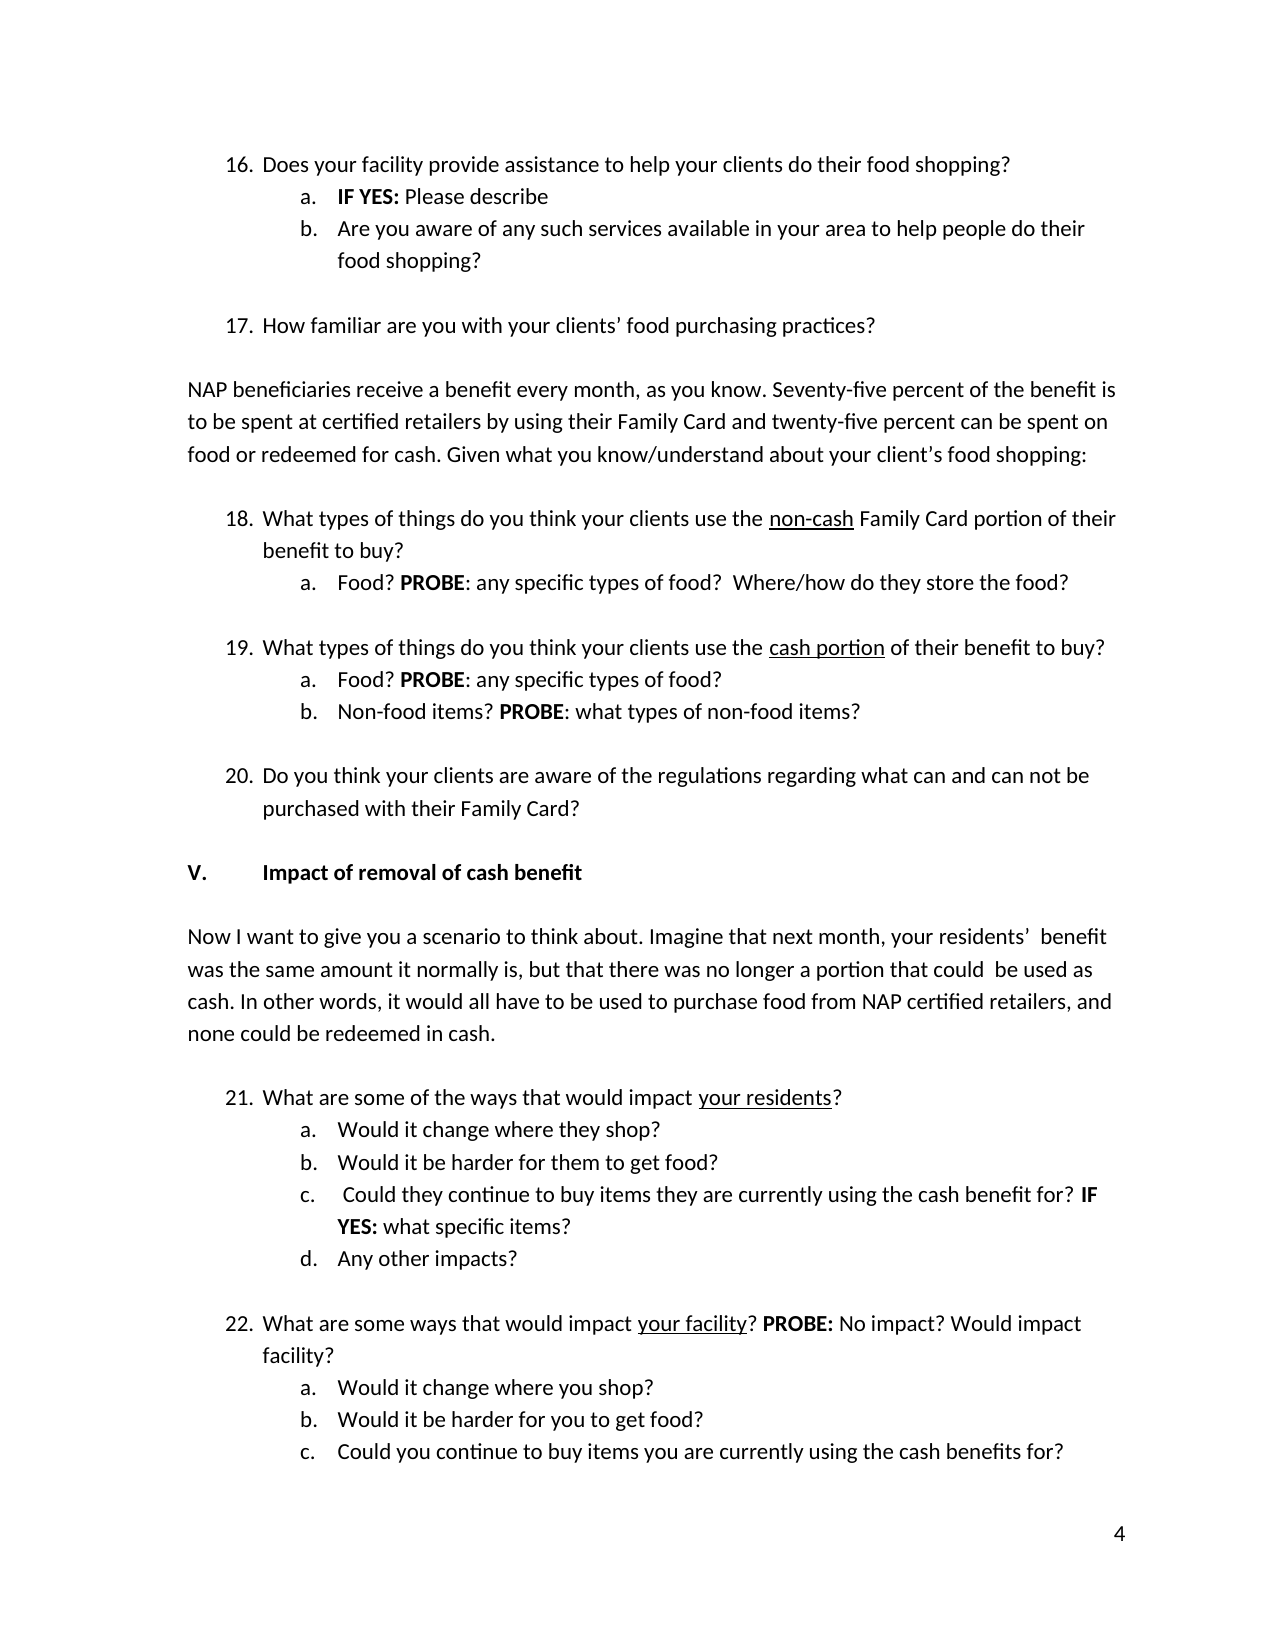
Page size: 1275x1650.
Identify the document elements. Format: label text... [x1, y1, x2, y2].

list IF YES: Please describe [300, 182, 1125, 210]
list Do you think your clients are aware of the regulations regarding what can and can not be purchased with their Family Card? [225, 762, 1125, 822]
list Any other impacts? [300, 1244, 1125, 1272]
list Are you aware of any such services available in your area to help people do their food shopping? [300, 214, 1125, 274]
list Non-food items? PROBE: what types of non-food items? [300, 697, 1125, 725]
list Could they continue to buy items they are currently using the cash benefit for? IF YES: what specific items? [300, 1180, 1125, 1240]
list Could you continue to buy items you are currently using the cash benefits for? [300, 1437, 1125, 1466]
list What types of things do you think your clients use the cash portion of their benefit to buy? [225, 633, 1125, 661]
list Would it change where you shop? [300, 1373, 1125, 1401]
list Would it be harder for you to get food? [300, 1405, 1125, 1433]
list Food? PROBE: any specific types of food? [300, 665, 1125, 693]
list What types of things do you think your clients use the non-cash Family Card portion of their benefit to buy? [225, 504, 1125, 564]
list Does your facility provide assistance to help your clients do their food shopping? [225, 150, 1125, 178]
list Impact of removal of cash benefit [187, 858, 1125, 886]
list How familiar are you with your clients’ food purchasing practices? [225, 311, 1125, 339]
list What are some ways that would impact your facility? PROBE: No impact? Would impact facility? [225, 1309, 1125, 1369]
list Would it be harder for them to get food? [300, 1148, 1125, 1176]
list Would it change where they shop? [300, 1116, 1125, 1144]
text NAP beneficiaries receive a benefit every month, as you know. Seventy-five percent of the benefit is to be spent at certified retailers by using their Family Card and twenty-five percent can be spent on food or redeemed for cash. Given what you know/understand about your client’s food shopping: [187, 375, 1125, 468]
list Food? PROBE: any specific types of food? Where/how do they store the food? [300, 568, 1125, 596]
text Now I want to give you a scenario to think about. Imagine that next month, your residents’ benefit was the same amount it normally is, but that there was no longer a portion that could be used as cash. In other words, it would all have to be used to purchase food from NAP certified retailers, and none could be redeemed in cash. [187, 922, 1125, 1047]
list What are some of the ways that would impact your residents? [225, 1083, 1125, 1111]
